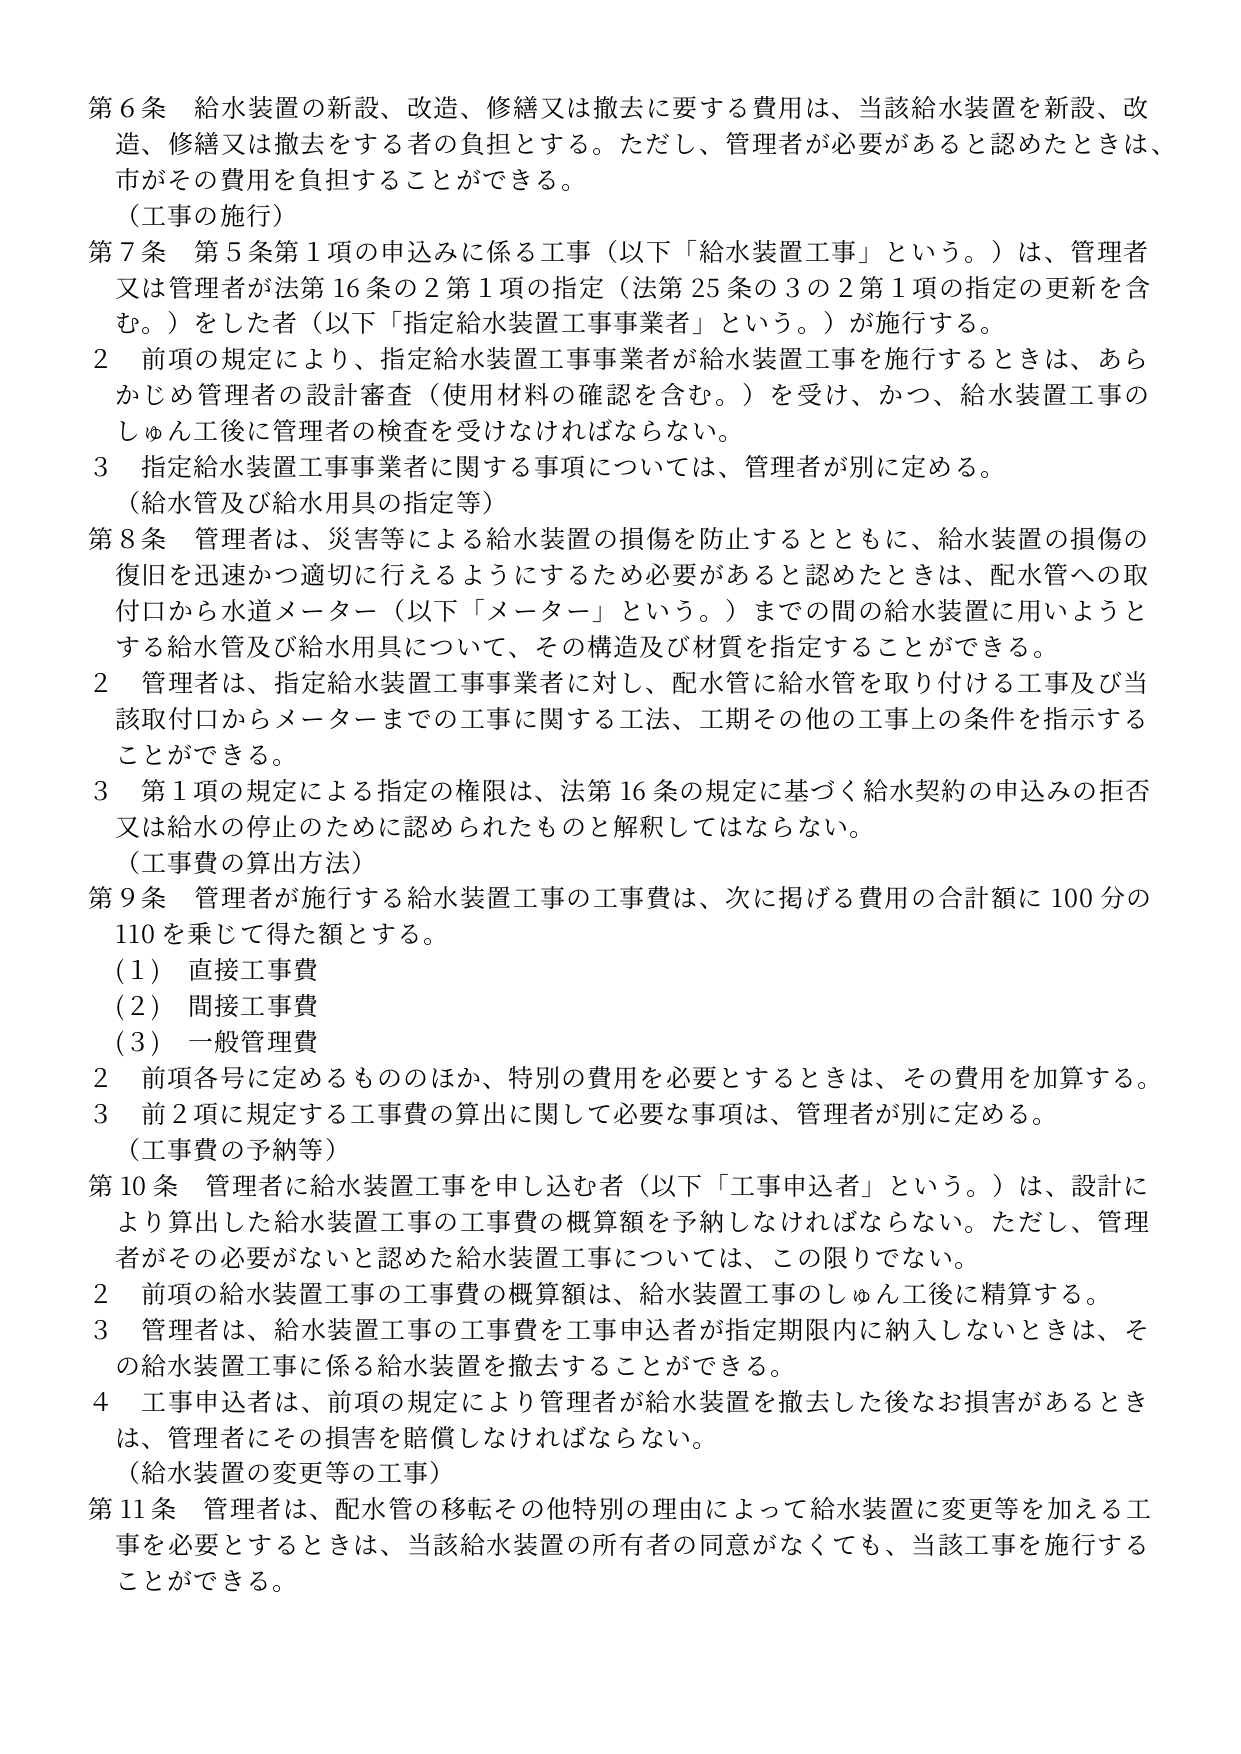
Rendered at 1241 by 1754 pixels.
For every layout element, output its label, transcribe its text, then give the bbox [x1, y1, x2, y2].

text (１) 直接工事費 [115, 951, 1152, 987]
text 第11条 管理者は、配水管の移転その他特別の理由によって給水装置に変更等を加える工事を必要とするときは、当該給水装置の所有者の同意がなくても、当該工事を施行することができる。 [88, 1490, 1152, 1598]
text （給水管及び給水用具の指定等） [115, 484, 1152, 520]
text ２ 前項の給水装置工事の工事費の概算額は、給水装置工事のしゅん工後に精算する。 [88, 1274, 1152, 1310]
text 第10条 管理者に給水装置工事を申し込む者（以下「工事申込者」という。）は、設計により算出した給水装置工事の工事費の概算額を予納しなければならない。ただし、管理者がその必要がないと認めた給水装置工事については、この限りでない。 [88, 1167, 1152, 1274]
text (３) 一般管理費 [115, 1023, 1152, 1059]
text ２ 前項各号に定めるもののほか、特別の費用を必要とするときは、その費用を加算する。 [88, 1059, 1152, 1095]
text ２ 前項の規定により、指定給水装置工事事業者が給水装置工事を施行するときは、あらかじめ管理者の設計審査（使用材料の確認を含む。）を受け、かつ、給水装置工事のしゅん工後に管理者の検査を受けなければならない。 [88, 340, 1152, 448]
text （工事費の算出方法） [115, 843, 1152, 879]
text (２) 間接工事費 [115, 987, 1152, 1023]
text ２ 管理者は、指定給水装置工事事業者に対し、配水管に給水管を取り付ける工事及び当該取付口からメーターまでの工事に関する工法、工期その他の工事上の条件を指示することができる。 [88, 663, 1152, 771]
text （工事の施行） [115, 196, 1152, 232]
text ３ 第１項の規定による指定の権限は、法第16条の規定に基づく給水契約の申込みの拒否又は給水の停止のために認められたものと解釈してはならない。 [88, 771, 1152, 843]
text 第６条 給水装置の新設、改造、修繕又は撤去に要する費用は、当該給水装置を新設、改造、修繕又は撤去をする者の負担とする。ただし、管理者が必要があると認めたときは、市がその費用を負担することができる。 [88, 88, 1152, 196]
text ３ 管理者は、給水装置工事の工事費を工事申込者が指定期限内に納入しないときは、その給水装置工事に係る給水装置を撤去することができる。 [88, 1310, 1152, 1382]
text ４ 工事申込者は、前項の規定により管理者が給水装置を撤去した後なお損害があるときは、管理者にその損害を賠償しなければならない。 [88, 1382, 1152, 1454]
text （給水装置の変更等の工事） [115, 1454, 1152, 1490]
text 第９条 管理者が施行する給水装置工事の工事費は、次に掲げる費用の合計額に100分の110を乗じて得た額とする。 [88, 879, 1152, 951]
text （工事費の予納等） [115, 1131, 1152, 1167]
text ３ 前２項に規定する工事費の算出に関して必要な事項は、管理者が別に定める。 [88, 1095, 1152, 1131]
text 第８条 管理者は、災害等による給水装置の損傷を防止するとともに、給水装置の損傷の復旧を迅速かつ適切に行えるようにするため必要があると認めたときは、配水管への取付口から水道メーター（以下「メーター」という。）までの間の給水装置に用いようとする給水管及び給水用具について、その構造及び材質を指定することができる。 [88, 520, 1152, 663]
text ３ 指定給水装置工事事業者に関する事項については、管理者が別に定める。 [88, 448, 1152, 484]
text 第７条 第５条第１項の申込みに係る工事（以下「給水装置工事」という。）は、管理者又は管理者が法第16条の２第１項の指定（法第25条の３の２第１項の指定の更新を含む。）をした者（以下「指定給水装置工事事業者」という。）が施行する。 [88, 232, 1152, 340]
